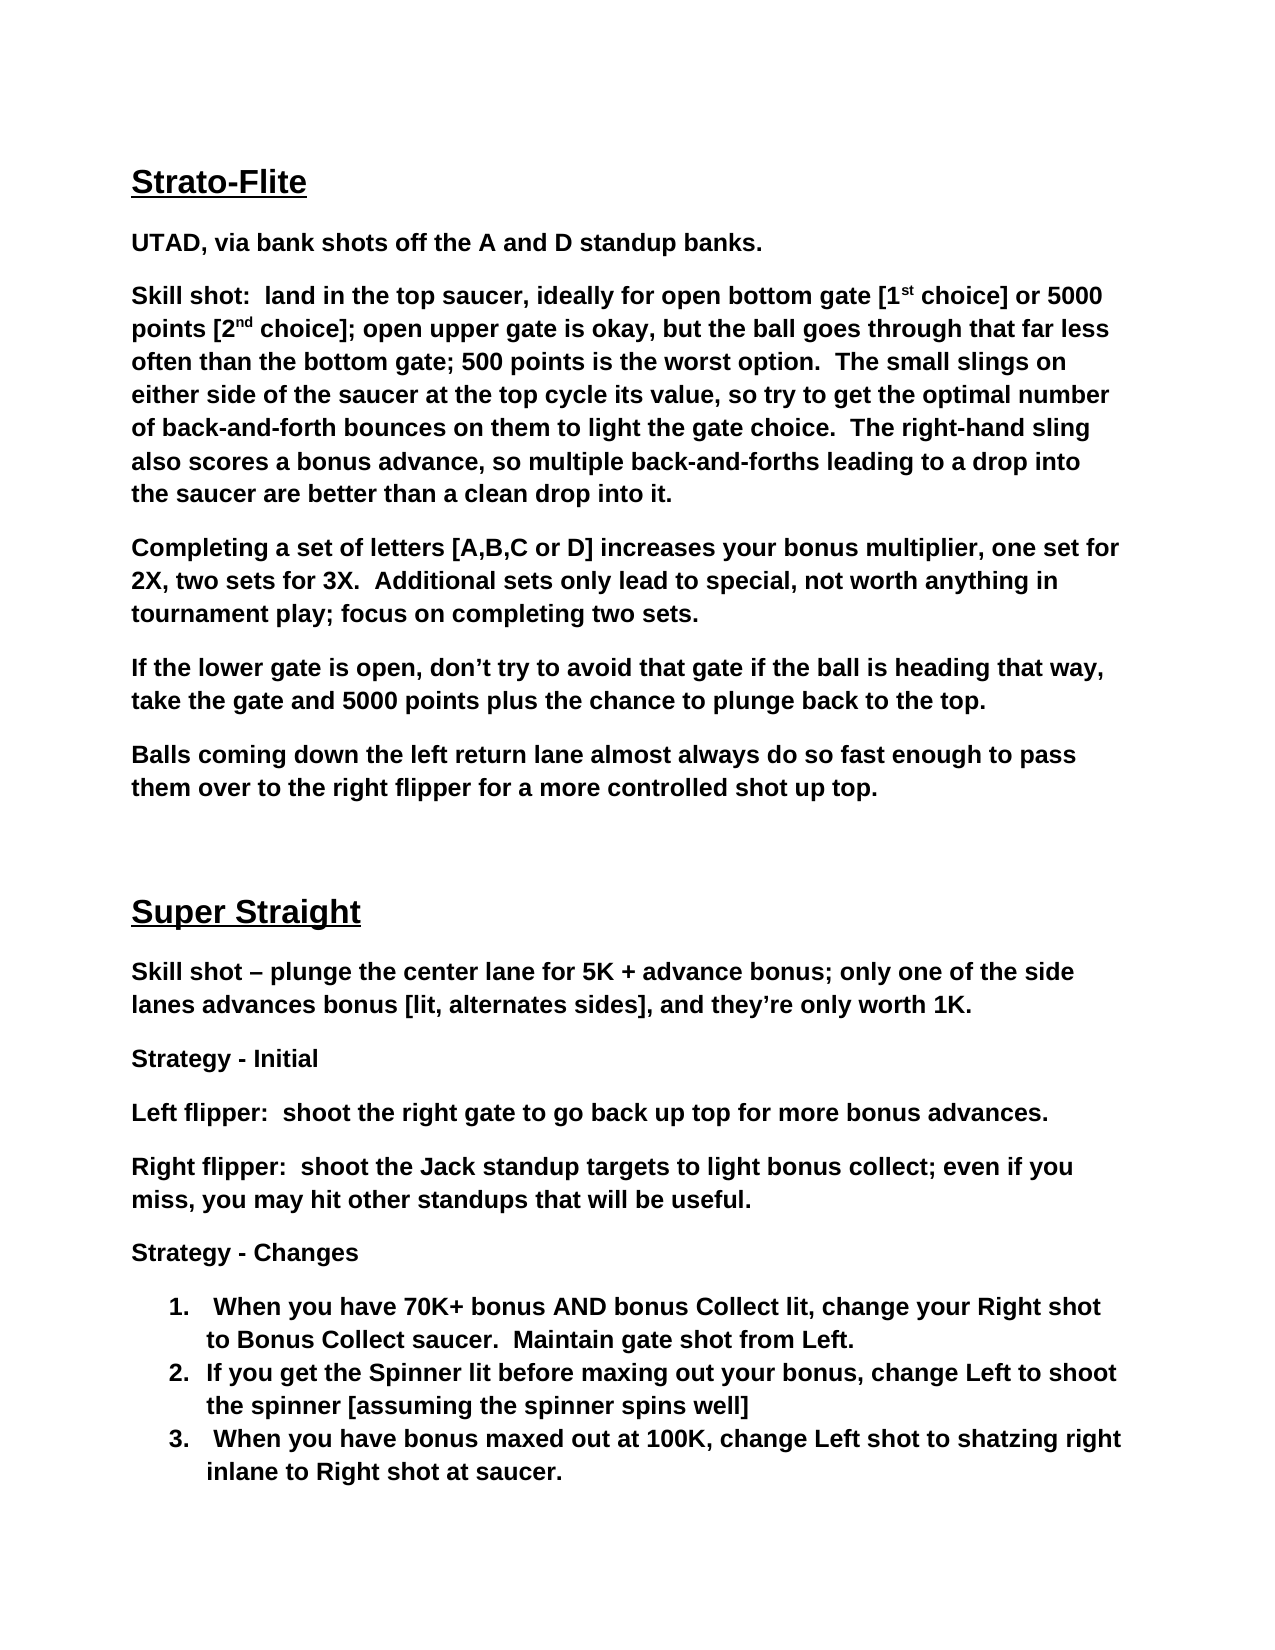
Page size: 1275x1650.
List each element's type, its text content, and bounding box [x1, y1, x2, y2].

text Right flipper: shoot the Jack standup targets to light bonus collect; even if you miss, you may hit other standups that will be useful. [131, 1152, 1125, 1213]
list If you get the Spinner lit before maxing out your bonus, change Left to shoot the spinner [assuming the spinner spins well] [169, 1358, 1125, 1420]
text Strategy - Changes [131, 1238, 1125, 1267]
text UTAD, via bank shots off the A and D standup banks. [131, 227, 1125, 256]
text Super Straight [131, 892, 1125, 930]
text Completing a set of letters [A,B,C or D] increases your bonus multiplier, one set for 2X, two sets for 3X. Additional sets only lead to special, not worth anything in tournament play; focus on completing two sets. [131, 533, 1125, 628]
text Strategy - Initial [131, 1044, 1125, 1073]
text Balls coming down the left return lane almost always do so fast enough to pass them over to the right flipper for a more controlled shot up top. [131, 740, 1125, 802]
text Strato-Flite [131, 162, 1125, 201]
text Skill shot: land in the top saucer, ideally for open bottom gate [1st choice] or 5000 points [2nd choice]; open upper gate is okay, but the ball goes through that far less often than the bottom gate; 500 points is the worst option. The small slings on either side of the saucer at the top cycle its value, so try to get the optimal number of back-and-forth bounces on them to light the gate choice. The right-hand sling also scores a bonus advance, so multiple back-and-forths leading to a drop into the saucer are better than a clean drop into it. [131, 281, 1125, 508]
list When you have 70K+ bonus AND bonus Collect lit, change your Right shot to Bonus Collect saucer. Maintain gate shot from Left. [169, 1292, 1125, 1354]
text Skill shot – plunge the center lane for 5K + advance bonus; only one of the side lanes advances bonus [lit, alternates sides], and they’re only worth 1K. [131, 957, 1125, 1019]
text Left flipper: shoot the right gate to go back up top for more bonus advances. [131, 1098, 1125, 1126]
list When you have bonus maxed out at 100K, change Left shot to shatzing right inlane to Right shot at saucer. [169, 1424, 1125, 1486]
text If the lower gate is open, don’t try to avoid that gate if the ball is heading that way, take the gate and 5000 points plus the chance to plunge back to the top. [131, 653, 1125, 715]
